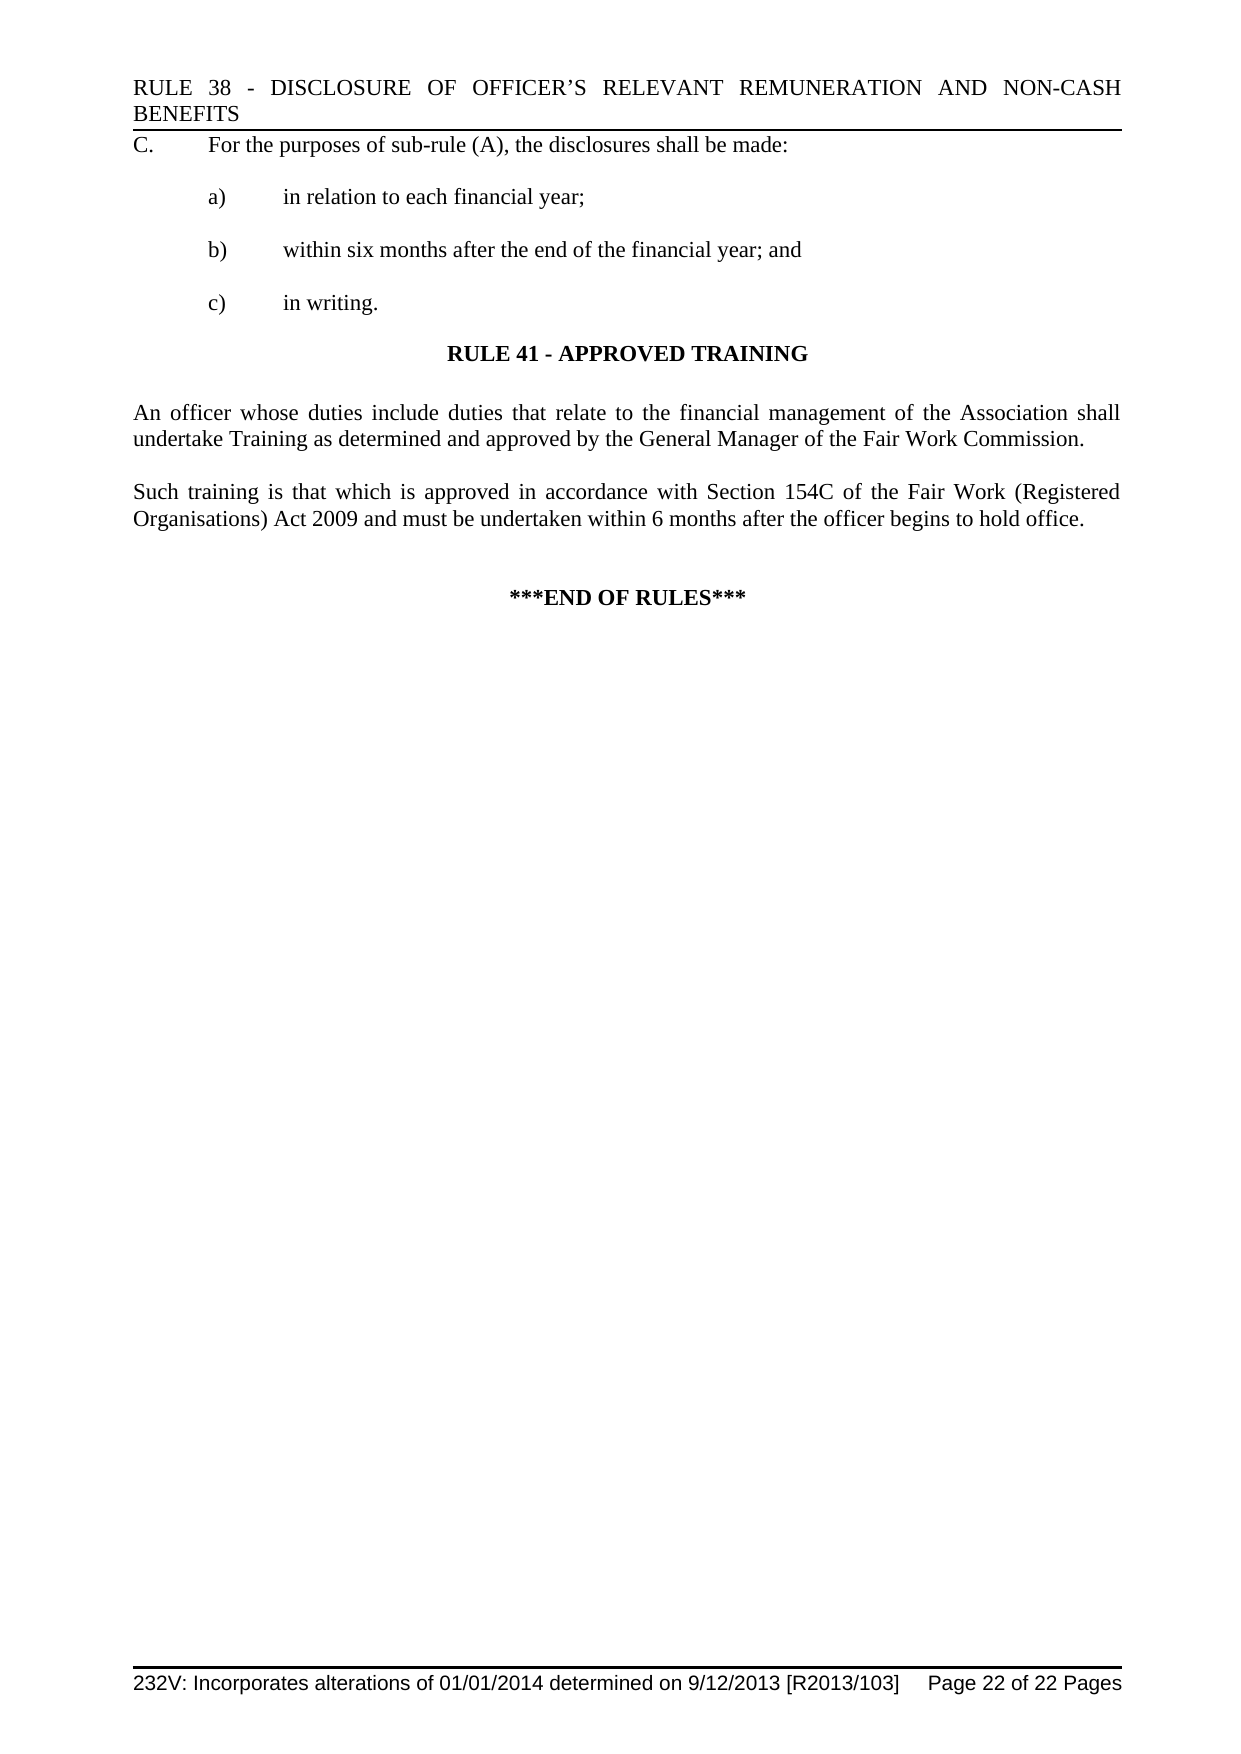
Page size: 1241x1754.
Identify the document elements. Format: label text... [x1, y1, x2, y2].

text b) within six months after the end of the financial year; and [133, 236, 1122, 262]
text a) in relation to each financial year; [133, 183, 1122, 210]
text C. For the purposes of sub-rule (A), the disclosures shall be made: [133, 131, 1122, 157]
text An officer whose duties include duties that relate to the financial management of the Association shall undertake Training as determined and approved by the General Manager of the Fair Work Commission. [133, 399, 1122, 452]
text ***END OF RULES*** [133, 584, 1122, 610]
subtitle RULE 41 - APPROVED TRAINING [133, 340, 1122, 367]
text c) in writing. [133, 289, 1122, 315]
text Such training is that which is approved in accordance with Section 154C of the Fair Work (Registered Organisations) Act 2009 and must be undertaken within 6 months after the officer begins to hold office. [133, 478, 1122, 531]
